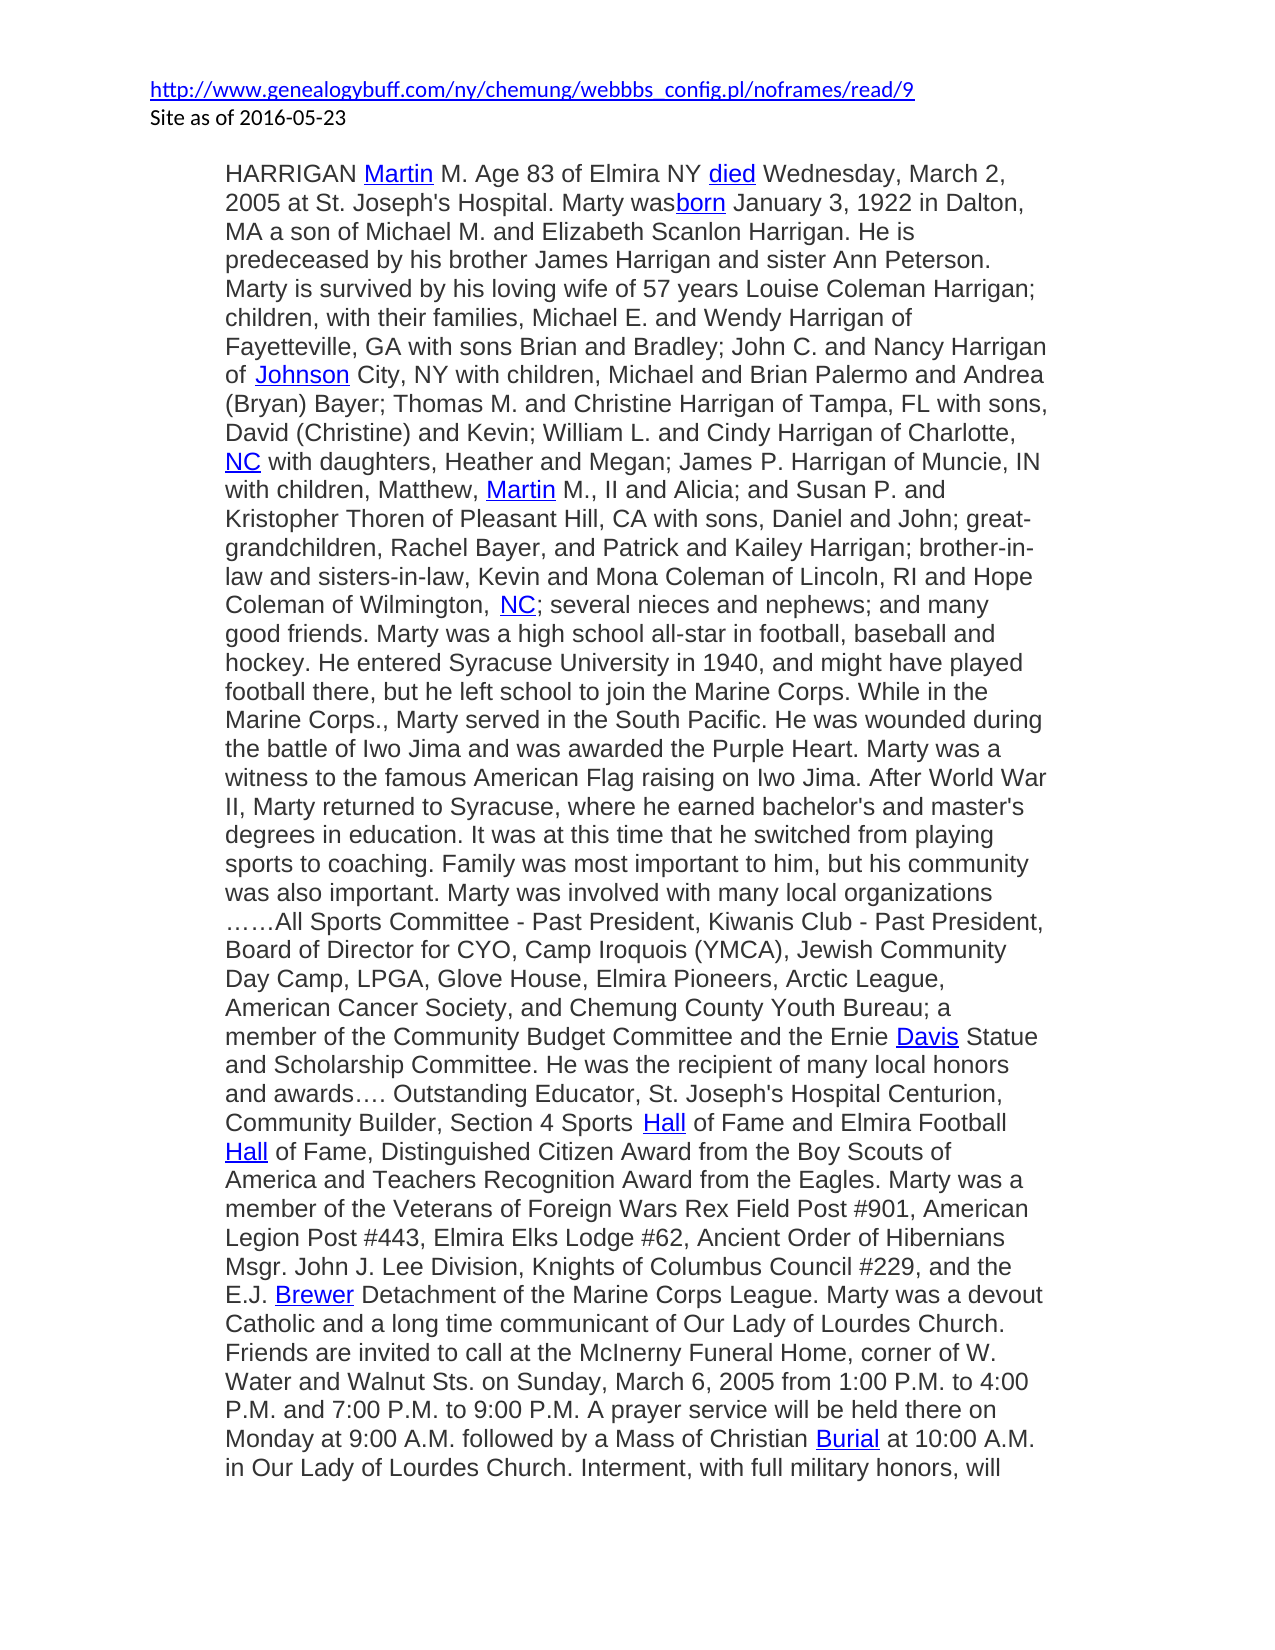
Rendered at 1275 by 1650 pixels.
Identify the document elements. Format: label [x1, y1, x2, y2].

text [225, 159, 1050, 1482]
